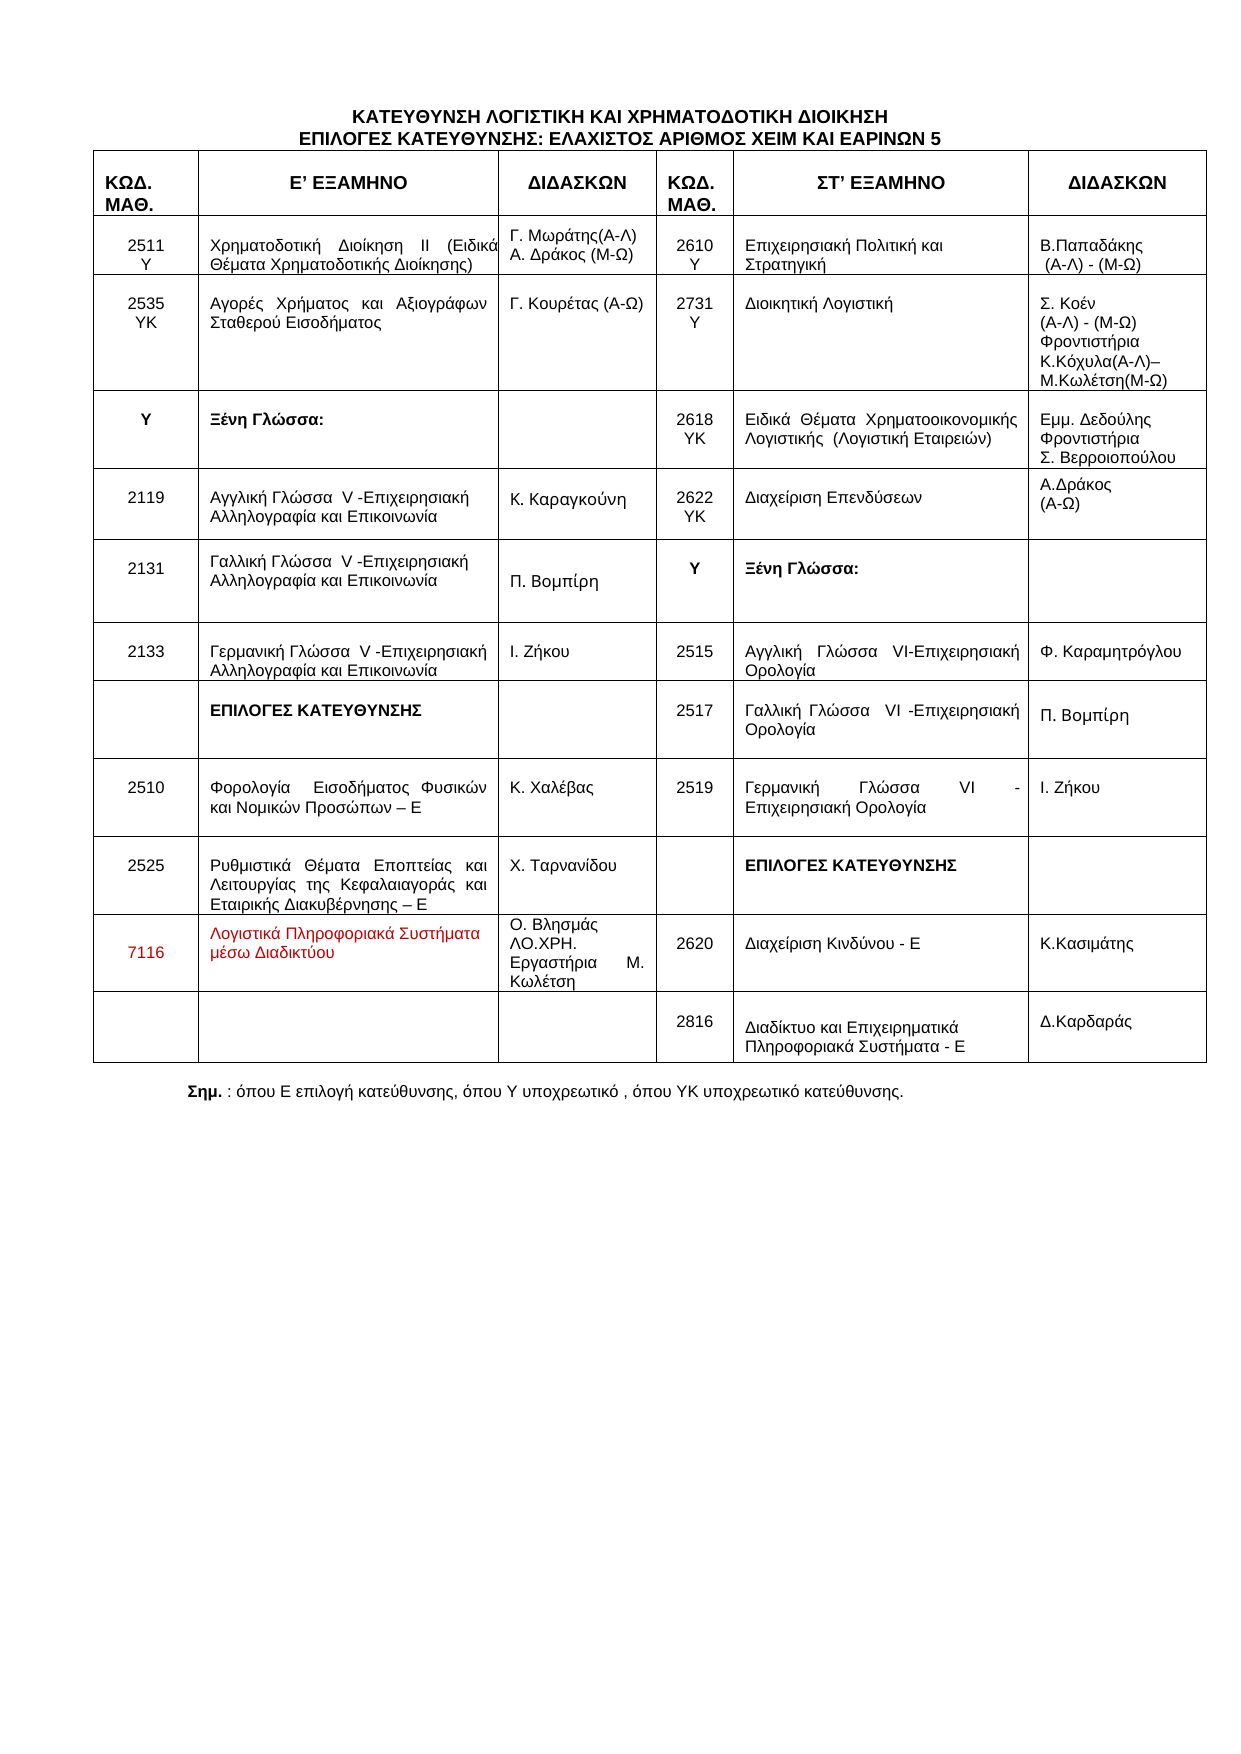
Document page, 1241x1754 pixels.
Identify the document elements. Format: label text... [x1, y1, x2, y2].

table_cell Β.Παπαδάκης (Α-Λ) - (Μ-Ω) [1029, 216, 1206, 274]
table_cell 2618 ΥΚ [657, 391, 733, 467]
table_cell 2519 [657, 759, 733, 836]
table_cell 2511 Υ [94, 216, 198, 274]
table_cell Αγγλική Γλώσσα VΙ-Επιχειρησιακή Ορολογία [734, 623, 1028, 680]
table_cell [499, 681, 656, 758]
table_cell Φ. Καραμητρόγλου [1029, 623, 1206, 680]
table_header ΚΩΔ. ΜΑΘ. [94, 151, 198, 215]
table_cell 2535 ΥΚ [94, 275, 198, 390]
table_cell Ο. Βλησμάς ΛΟ.ΧΡΗ. Εργαστήρια Μ. Κωλέτση [499, 915, 656, 991]
table_cell Υ [94, 391, 198, 467]
table_header ΔΙΔΑΣΚΩΝ [1029, 151, 1206, 215]
table_cell Ξένη Γλώσσα: [734, 540, 1028, 622]
table_cell Γερμανική Γλώσσα V -Επιχειρησιακή Αλληλογραφία και Επικοινωνία [199, 623, 498, 680]
table_cell 2133 [94, 623, 198, 680]
table_cell Α.Δράκος (Α-Ω) [1029, 469, 1206, 538]
table_cell Κ.Κασιμάτης [1029, 915, 1206, 991]
text Σημ. : όπου Ε επιλογή κατεύθυνσης, όπου Υ υποχρεωτικό , όπου ΥΚ υποχρεωτικό κατεύθυνσης. [187, 1082, 1053, 1101]
table_cell Αγγλική Γλώσσα V -Επιχειρησιακή Αλληλογραφία και Επικοινωνία [199, 469, 498, 538]
table_cell Γ. Κουρέτας (Α-Ω) [499, 275, 656, 390]
table_cell Ι. Ζήκου [499, 623, 656, 680]
text ΚΑΤΕΥΘΥΝΣΗ ΛΟΓΙΣΤΙΚΗ ΚΑΙ ΧΡΗΜΑΤΟΔΟΤΙΚΗ ΔΙΟΙΚΗΣΗ [187, 106, 1053, 128]
table_cell [94, 992, 198, 1062]
table_cell 2622 ΥΚ [657, 469, 733, 538]
table_header ΔΙΔΑΣΚΩΝ [499, 151, 656, 215]
table_cell Λογιστικά Πληροφοριακά Συστήματα μέσω Διαδικτύου [199, 915, 498, 991]
table_cell [657, 837, 733, 913]
table_cell Διαχείριση Κινδύνου - Ε [734, 915, 1028, 991]
table_cell 2517 [657, 681, 733, 758]
table_cell Υ [657, 540, 733, 622]
table_cell Π. Βομπίρη [1029, 681, 1206, 758]
table_cell Γερμανική Γλώσσα VΙ -Επιχειρησιακή Ορολογία [734, 759, 1028, 836]
table_cell 2131 [94, 540, 198, 622]
table_cell Ξένη Γλώσσα: [199, 391, 498, 467]
table_cell 2119 [94, 469, 198, 538]
table_cell Γαλλική Γλώσσα V -Επιχειρησιακή Αλληλογραφία και Επικοινωνία [199, 540, 498, 622]
table_header ΣΤ’ ΕΞΑΜΗΝΟ [734, 151, 1028, 215]
table_cell ΕΠΙΛΟΓΕΣ ΚΑΤΕΥΘΥΝΣΗΣ [734, 837, 1028, 913]
table_cell [94, 681, 198, 758]
table_cell Γαλλική Γλώσσα VΙ -Επιχειρησιακή Ορολογία [734, 681, 1028, 758]
table_cell [499, 391, 656, 467]
table_cell Χρηματοδοτική Διοίκηση ΙΙ (Ειδικά Θέματα Χρηματοδοτικής Διοίκησης) [199, 216, 498, 274]
table_cell Π. Βομπίρη [499, 540, 656, 622]
table_cell Αγορές Χρήματος και Αξιογράφων Σταθερού Εισοδήματος [199, 275, 498, 390]
table_cell Διαδίκτυο και Επιχειρηματικά Πληροφοριακά Συστήματα - Ε [734, 992, 1028, 1062]
table_cell Χ. Ταρνανίδου [499, 837, 656, 913]
table_cell [499, 992, 656, 1062]
table_cell Επιχειρησιακή Πολιτική και Στρατηγική [734, 216, 1028, 274]
table_cell Γ. Μωράτης(Α-Λ) Α. Δράκος (Μ-Ω) [499, 216, 656, 274]
table_header Ε’ ΕΞΑΜΗΝΟ [199, 151, 498, 215]
table_cell 2515 [657, 623, 733, 680]
table_cell 2525 [94, 837, 198, 913]
table_cell Διαχείριση Επενδύσεων [734, 469, 1028, 538]
table_cell 2816 [657, 992, 733, 1062]
table_cell Δ.Καρδαράς [1029, 992, 1206, 1062]
table_cell 7116 [94, 915, 198, 991]
table_cell 2610 Υ [657, 216, 733, 274]
table_cell 2510 [94, 759, 198, 836]
table_cell 2731 Υ [657, 275, 733, 390]
table_cell ΕΠΙΛΟΓΕΣ ΚΑΤΕΥΘΥΝΣΗΣ [199, 681, 498, 758]
table_cell [199, 992, 498, 1062]
table_cell Σ. Κοέν (Α-Λ) - (Μ-Ω) Φροντιστήρια Κ.Κόχυλα(Α-Λ)– Μ.Κωλέτση(Μ-Ω) [1029, 275, 1206, 390]
table_cell Ρυθμιστικά Θέματα Εποπτείας και Λειτουργίας της Κεφαλαιαγοράς και Εταιρικής Διακυβέρνησης – Ε [199, 837, 498, 913]
text ΕΠΙΛΟΓΕΣ ΚΑΤΕΥΘΥΝΣΗΣ: ΕΛΑΧΙΣΤΟΣ ΑΡΙΘΜΟΣ ΧΕΙΜ ΚΑΙ ΕΑΡΙΝΩΝ 5 [187, 128, 1053, 149]
table_cell [1029, 540, 1206, 622]
table_cell Ειδικά Θέματα Χρηματοοικονομικής Λογιστικής (Λογιστική Εταιρειών) [734, 391, 1028, 467]
table_cell Ι. Ζήκου [1029, 759, 1206, 836]
table_cell 2620 [657, 915, 733, 991]
table_cell Φορολογία Εισοδήματος Φυσικών και Νομικών Προσώπων – Ε [199, 759, 498, 836]
table_header ΚΩΔ. ΜΑΘ. [657, 151, 733, 215]
table_cell Διοικητική Λογιστική [734, 275, 1028, 390]
table_cell Εμμ. Δεδούλης Φροντιστήρια Σ. Βερροιοπούλου [1029, 391, 1206, 467]
table_cell Κ. Χαλέβας [499, 759, 656, 836]
table_cell Κ. Καραγκούνη [499, 469, 656, 538]
table_cell [1029, 837, 1206, 913]
